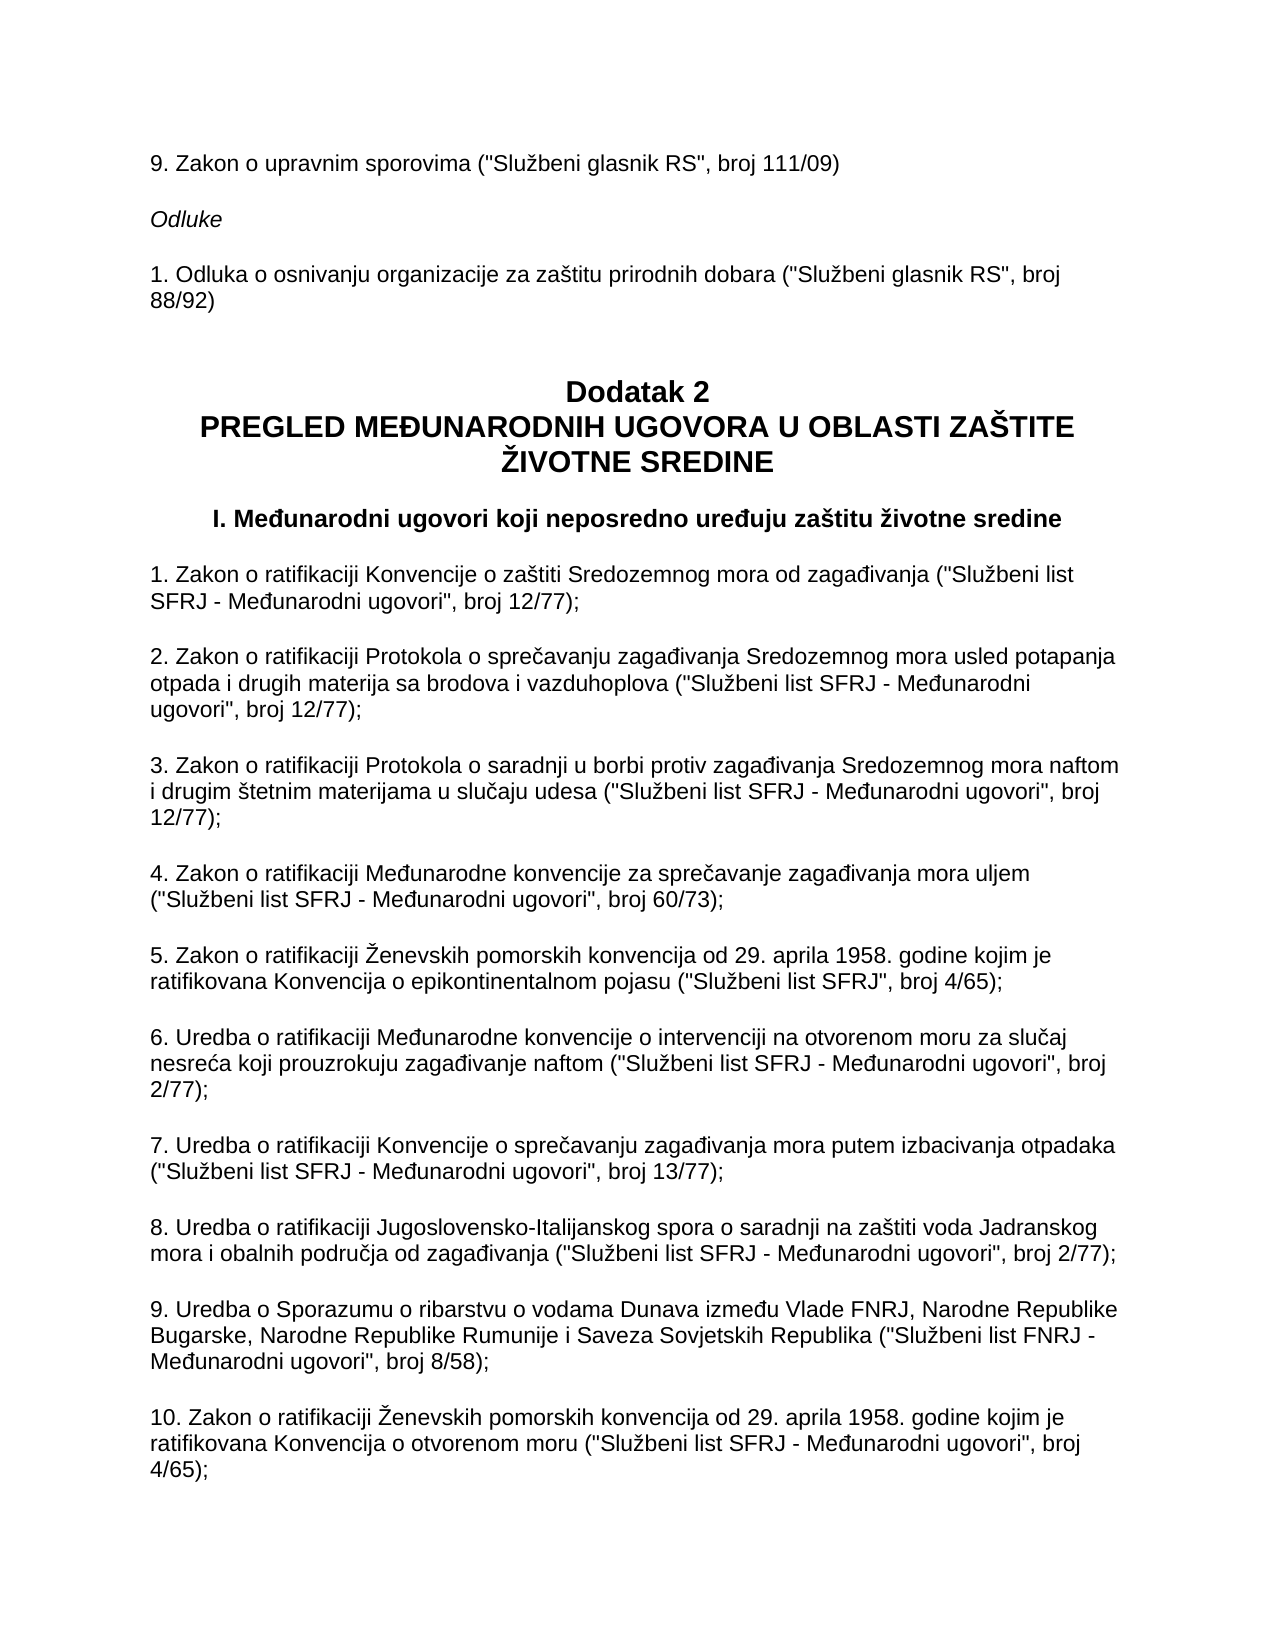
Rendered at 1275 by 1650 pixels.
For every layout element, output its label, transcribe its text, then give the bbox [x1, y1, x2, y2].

text 2. Zakon o ratifikaciji Protokola o sprečavanju zagađivanja Sredozemnog mora usled potapanja otpada i drugih materija sa brodova i vazduhoplova ("Službeni list SFRJ - Međunarodni ugovori", broj 12/77); [150, 643, 1125, 722]
text 8. Uredba o ratifikaciji Jugoslovensko-Italijanskog spora o saradnji na zaštiti voda Jadranskog mora i obalnih područja od zagađivanja ("Službeni list SFRJ - Međunarodni ugovori", broj 2/77); [150, 1214, 1125, 1266]
text 10. Zakon o ratifikaciji Ženevskih pomorskih konvencija od 29. aprila 1958. godine kojim je ratifikovana Konvencija o otvorenom moru ("Službeni list SFRJ - Međunarodni ugovori", broj 4/65); [150, 1404, 1125, 1483]
text I. Međunarodni ugovori koji neposredno uređuju zaštitu životne sredine [150, 503, 1125, 532]
text PREGLED MEĐUNARODNIH UGOVORA U OBLASTI ZAŠTITE ŽIVOTNE SREDINE [150, 409, 1125, 478]
text Odluke [150, 206, 1125, 232]
text 9. Uredba o Sporazumu o ribarstvu o vodama Dunava između Vlade FNRJ, Narodne Republike Bugarske, Narodne Republike Rumunije i Saveza Sovjetskih Republika ("Službeni list FNRJ - Međunarodni ugovori", broj 8/58); [150, 1296, 1125, 1374]
text 1. Odluka o osnivanju organizacije za zaštitu prirodnih dobara ("Službeni glasnik RS", broj 88/92) [150, 261, 1125, 314]
text 9. Zakon o upravnim sporovima ("Službeni glasnik RS", broj 111/09) [150, 150, 1125, 176]
text 6. Uredba o ratifikaciji Međunarodne konvencije o intervenciji na otvorenom moru za slučaj nesreća koji prouzrokuju zagađivanje naftom ("Službeni list SFRJ - Međunarodni ugovori", broj 2/77); [150, 1023, 1125, 1103]
text Dodatak 2 [150, 374, 1125, 409]
text 1. Zakon o ratifikaciji Konvencije o zaštiti Sredozemnog mora od zagađivanja ("Službeni list SFRJ - Međunarodni ugovori", broj 12/77); [150, 561, 1125, 614]
text 5. Zakon o ratifikaciji Ženevskih pomorskih konvencija od 29. aprila 1958. godine kojim je ratifikovana Konvencija o epikontinentalnom pojasu ("Službeni list SFRJ", broj 4/65); [150, 942, 1125, 994]
text 7. Uredba o ratifikaciji Konvencije o sprečavanju zagađivanja mora putem izbacivanja otpadaka ("Službeni list SFRJ - Međunarodni ugovori", broj 13/77); [150, 1132, 1125, 1184]
text 3. Zakon o ratifikaciji Protokola o saradnji u borbi protiv zagađivanja Sredozemnog mora naftom i drugim štetnim materijama u slučaju udesa ("Službeni list SFRJ - Međunarodni ugovori", broj 12/77); [150, 752, 1125, 831]
text 4. Zakon o ratifikaciji Međunarodne konvencije za sprečavanje zagađivanja mora uljem ("Službeni list SFRJ - Međunarodni ugovori", broj 60/73); [150, 860, 1125, 912]
